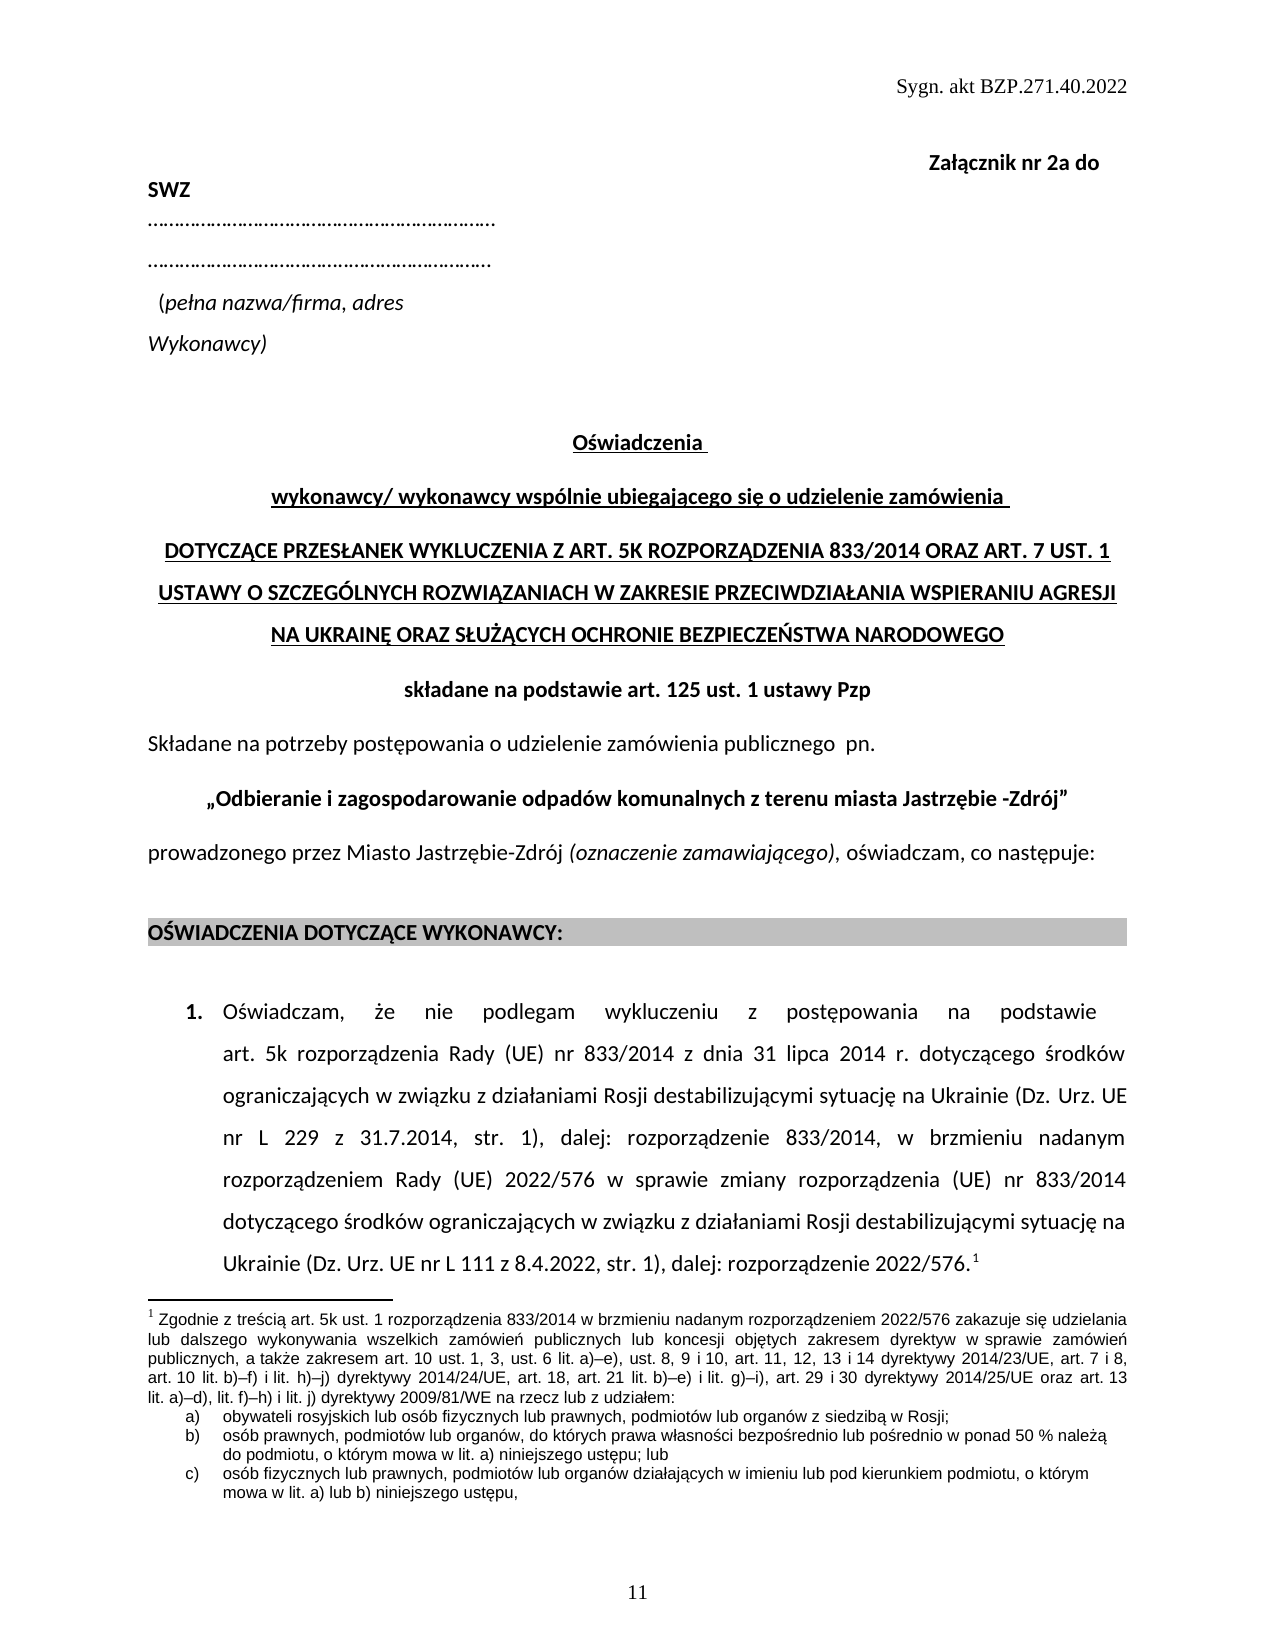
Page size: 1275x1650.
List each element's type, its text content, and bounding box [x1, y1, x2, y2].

text Oświadczenia [148, 428, 1127, 456]
list Oświadczam, że nie podlegam wykluczeniu z postępowania na podstawie art. 5k rozporządzenia Rady (UE) nr 833/2014 z dnia 31 lipca 2014 r. dotyczącego środków ograniczających w związku z działaniami Rosji destabilizującymi sytuację na Ukrainie (Dz. Urz. UE nr L 229 z 31.7.2014, str. 1), dalej: rozporządzenie 833/2014, w brzmieniu nadanym rozporządzeniem Rady (UE) 2022/576 w sprawie zmiany rozporządzenia (UE) nr 833/2014 dotyczącego środków ograniczających w związku z działaniami Rosji destabilizującymi sytuację na Ukrainie (Dz. Urz. UE nr L 111 z 8.4.2022, str. 1), dalej: rozporządzenie 2022/576. [185, 997, 1127, 1277]
text OŚWIADCZENIA DOTYCZĄCE WYKONAWCY: [148, 918, 1127, 946]
text Składane na potrzeby postępowania o udzielenie zamówienia publicznego pn. [148, 729, 1127, 757]
text „Odbieranie i zagospodarowanie odpadów komunalnych z terenu miasta Jastrzębie -Zdrój” [148, 784, 1127, 812]
text (pełna nazwa/firma, adres Wykonawcy) [148, 288, 507, 358]
text DOTYCZĄCE PRZESŁANEK WYKLUCZENIA Z ART. 5K ROZPORZĄDZENIA 833/2014 ORAZ ART. 7 UST. 1 USTAWY o szczególnych rozwiązaniach w zakresie przeciwdziałania wspieraniu agresji na Ukrainę oraz służących ochronie bezpieczeństwa narodowego [148, 537, 1127, 648]
text prowadzonego przez Miasto Jastrzębie-Zdrój (oznaczenie zamawiającego), oświadczam, co następuje: [148, 838, 1127, 866]
text wykonawcy/ wykonawcy wspólnie ubiegającego się o udzielenie zamówienia [148, 482, 1127, 510]
text …………………………………………………………………………………………..……………………… [148, 204, 507, 274]
text Załącznik nr 2a do SWZ [148, 148, 1127, 204]
text składane na podstawie art. 125 ust. 1 ustawy Pzp [148, 675, 1127, 703]
